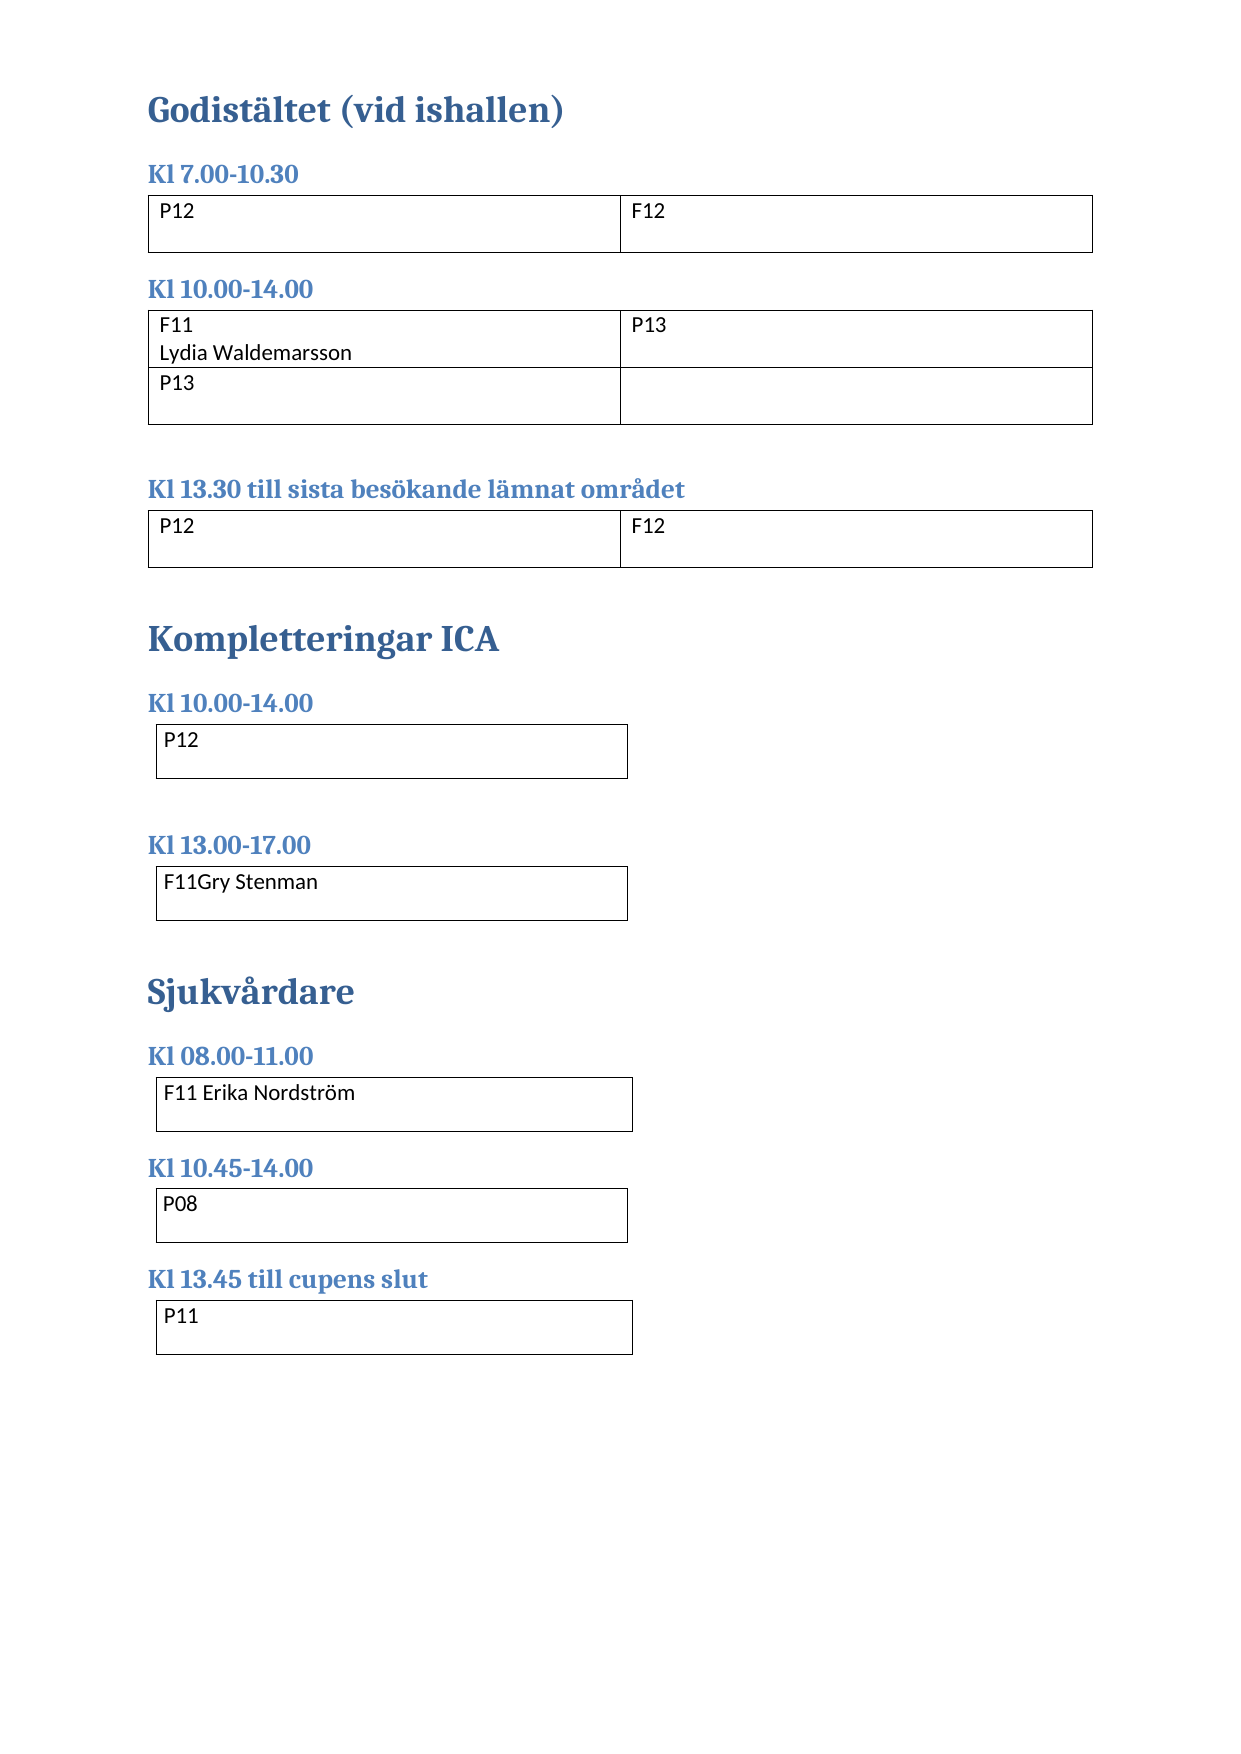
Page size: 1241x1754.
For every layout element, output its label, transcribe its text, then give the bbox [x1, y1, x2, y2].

table_cell [621, 368, 1092, 424]
table_cell P13 [149, 368, 620, 424]
subtitle Kl 08.00-11.00 [148, 1041, 1093, 1072]
table_header P13 [621, 311, 1092, 367]
table_header P12 [149, 196, 620, 252]
subtitle Kl 7.00-10.30 [148, 159, 1093, 190]
table_header F12 [621, 511, 1092, 567]
subtitle Kl 13.00-17.00 [148, 830, 1093, 861]
table_header F12 [621, 196, 1092, 252]
subtitle Sjukvårdare [148, 971, 1093, 1014]
table_header P12 [157, 725, 627, 778]
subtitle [148, 474, 1093, 505]
subtitle Godistältet (vid ishallen) [148, 89, 1093, 132]
table_header F11 Lydia Waldemarsson [149, 311, 620, 367]
subtitle Kl 10.45-14.00 [148, 1153, 1093, 1184]
subtitle Kl 10.00-14.00 [148, 274, 1093, 305]
table_header P08 [157, 1189, 627, 1242]
table_header F11Gry Stenman [157, 867, 627, 920]
table_header P12 [149, 511, 620, 567]
subtitle Kompletteringar ICA [148, 618, 1093, 661]
table_header P11 [157, 1301, 632, 1353]
table_header F11 Erika Nordström [157, 1078, 632, 1131]
subtitle Kl 10.00-14.00 [148, 688, 1093, 719]
subtitle Kl 13.45 till cupens slut [148, 1264, 1093, 1295]
